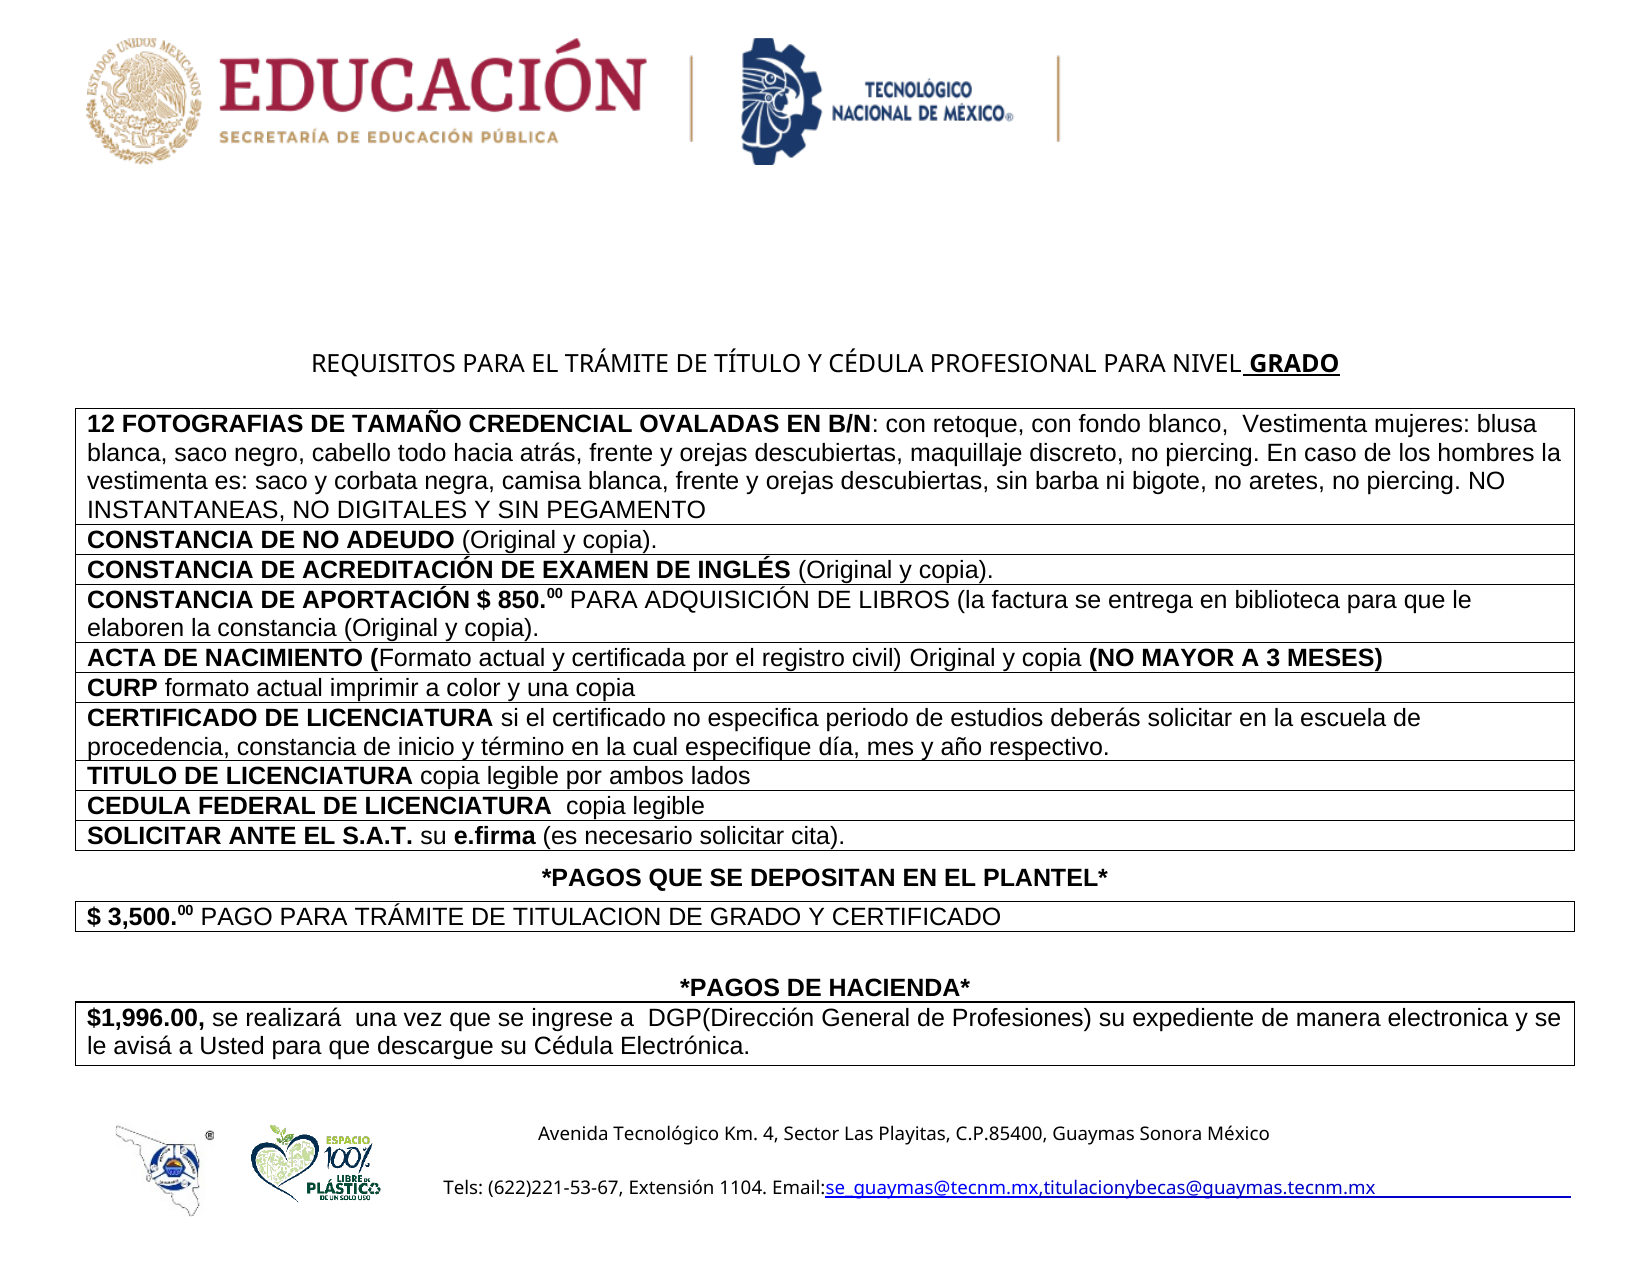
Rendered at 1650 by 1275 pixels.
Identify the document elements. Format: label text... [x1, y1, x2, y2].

text REQUISITOS PARA EL TRÁMITE DE TÍTULO Y CÉDULA PROFESIONAL PARA NIVEL GRADO [75, 345, 1575, 379]
table_cell CEDULA FEDERAL DE LICENCIATURA copia legible [76, 791, 1574, 820]
table_cell CONSTANCIA DE ACREDITACIÓN DE EXAMEN DE INGLÉS (Original y copia). [76, 555, 1574, 584]
table_cell SOLICITAR ANTE EL S.A.T. su e.firma (es necesario solicitar cita). [76, 821, 1574, 850]
table_cell CONSTANCIA DE APORTACIÓN $ 850.00 PARA ADQUISICIÓN DE LIBROS (la factura se entrega en biblioteca para que le elaboren la constancia (Original y copia). [76, 585, 1574, 642]
text Avenida Tecnológico Km. 4, Sector Las Playitas, C.P.85400, Guaymas Sonora México [75, 1120, 1575, 1146]
table_cell TITULO DE LICENCIATURA copia legible por ambos lados [76, 761, 1574, 790]
text *PAGOS DE HACIENDA* [75, 973, 1575, 1001]
table_cell CONSTANCIA DE NO ADEUDO (Original y copia). [76, 525, 1574, 554]
table_header $ 3,500.00 PAGO PARA TRÁMITE DE TITULACION DE GRADO Y CERTIFICADO [76, 902, 1574, 931]
table_header $1,996.00, se realizará una vez que se ingrese a DGP(Dirección General de Profesiones) su expediente de manera electronica y se le avisá a Usted para que descargue su Cédula Electrónica. [76, 1003, 1574, 1064]
picture [75, 38, 1083, 165]
text *PAGOS QUE SE DEPOSITAN EN EL PLANTEL* [75, 863, 1575, 891]
table_cell CERTIFICADO DE LICENCIATURA si el certificado no especifica periodo de estudios deberás solicitar en la escuela de procedencia, constancia de inicio y término en la cual especifique día, mes y año respectivo. [76, 703, 1574, 760]
table_cell ACTA DE NACIMIENTO (Formato actual y certificada por el registro civil) Original y copia (NO MAYOR A 3 MESES) [76, 643, 1574, 672]
table_header 12 FOTOGRAFIAS DE TAMAÑO CREDENCIAL OVALADAS EN B/N: con retoque, con fondo blanco, Vestimenta mujeres: blusa blanca, saco negro, cabello todo hacia atrás, frente y orejas descubiertas, maquillaje discreto, no piercing. En caso de los hombres la vestimenta es: saco y corbata negra, camisa blanca, frente y orejas descubiertas, sin barba ni bigote, no aretes, no piercing. NO INSTANTANEAS, NO DIGITALES Y SIN PEGAMENTO [76, 409, 1574, 524]
list Tels: (622)221-53-67, Extensión 1104. Email:se_guaymas@tecnm.mx,titulacionybecas@guaymas.tecnm.mx [297, 1174, 1575, 1200]
picture [242, 1146, 387, 1207]
table_cell CURP formato actual imprimir a color y una copia [76, 673, 1574, 702]
picture [115, 1122, 214, 1217]
